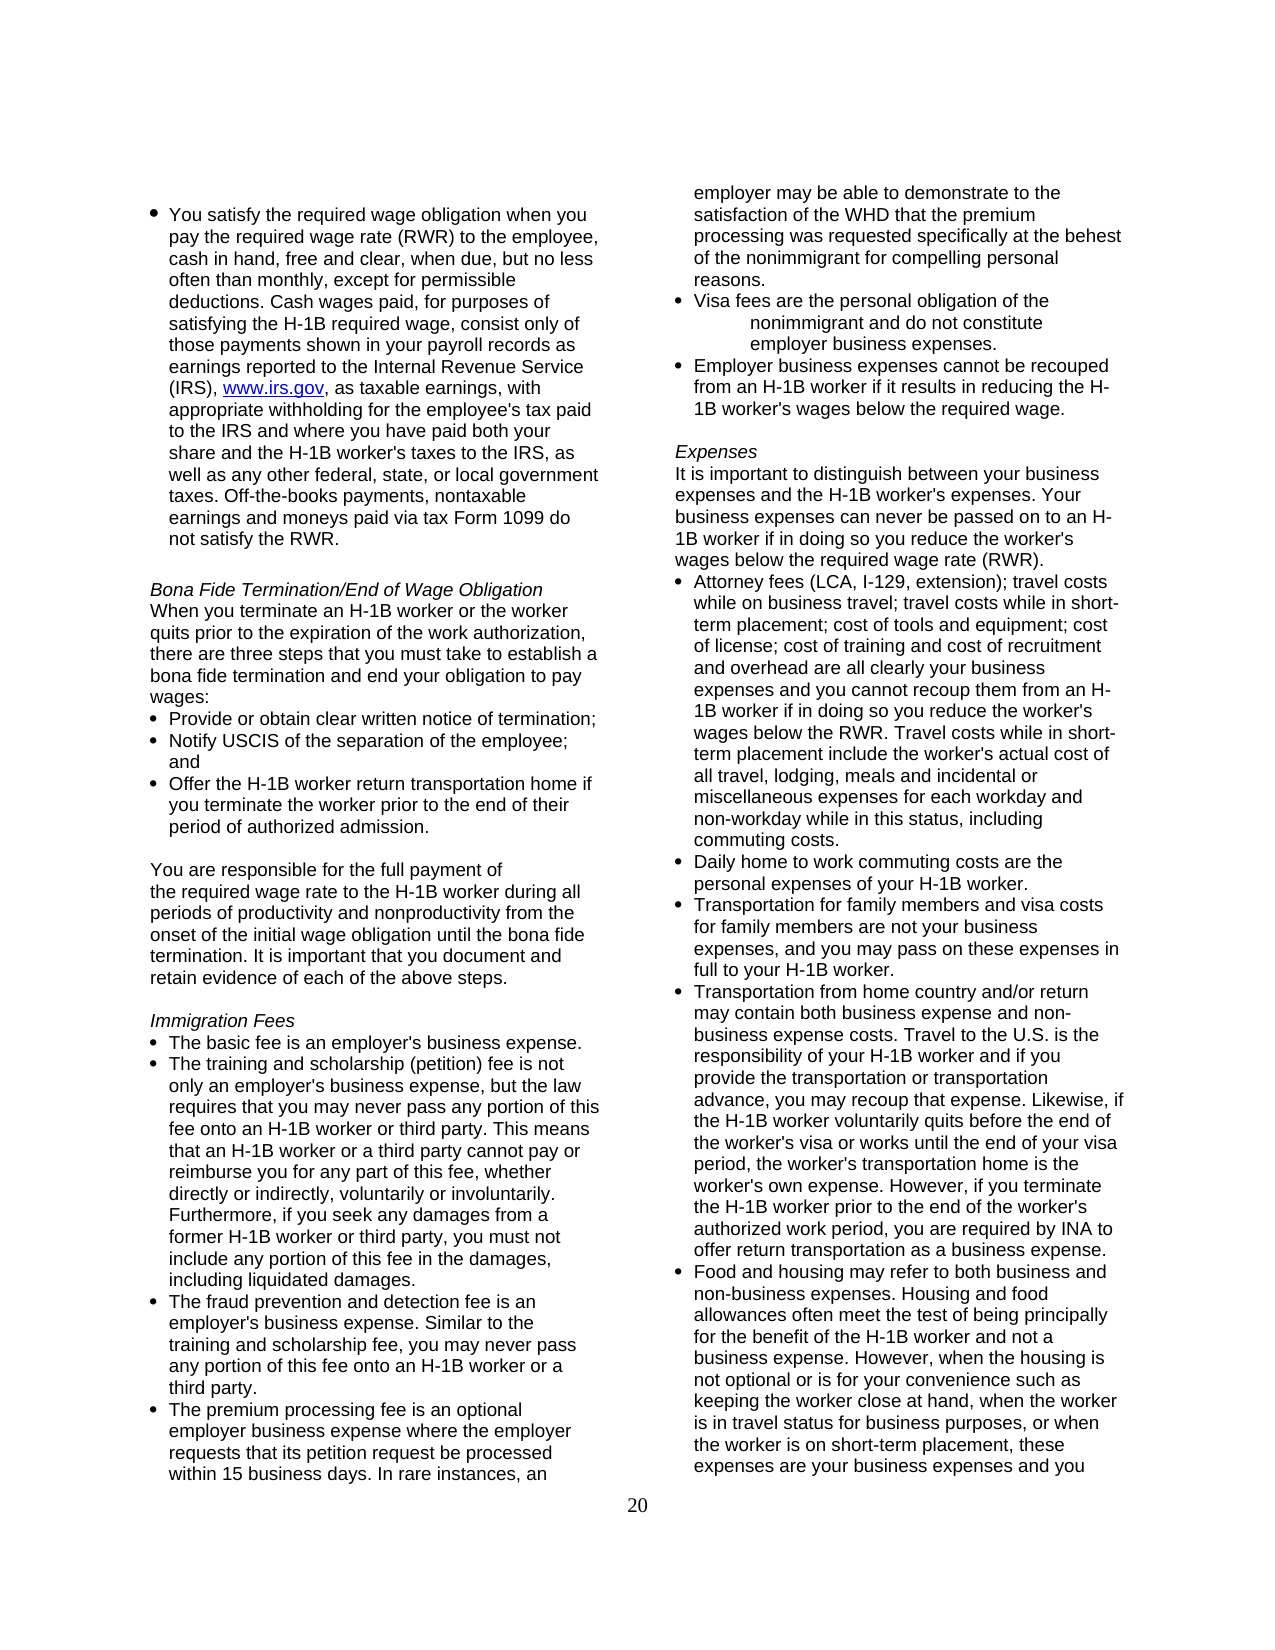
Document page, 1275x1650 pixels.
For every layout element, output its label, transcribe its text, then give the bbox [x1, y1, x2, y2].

list Notify USCIS of the separation of the employee; and [150, 729, 600, 773]
list Transportation from home country and/or return may contain both business expense and non-business expense costs. Travel to the U.S. is the responsibility of your H-1B worker and if you provide the transportation or transportation advance, you may recoup that expense. Likewise, if the H-1B worker voluntarily quits before the end of the worker's visa or works until the end of your visa period, the worker's transportation home is the worker's own expense. However, if you terminate the H-1B worker prior to the end of the worker's authorized work period, you are required by INA to offer return transportation as a business expense. [675, 980, 1125, 1261]
list Daily home to work commuting costs are the personal expenses of your H-1B worker. [675, 851, 1125, 894]
text You are responsible for the full payment of the required wage rate to the H-1B worker during all periods of productivity and nonproductivity from the onset of the initial wage obligation until the bona fide termination. It is important that you document and retain evidence of each of the above steps. [150, 859, 600, 988]
list The training and scholarship (petition) fee is not only an employer's business expense, but the law requires that you may never pass any portion of this fee onto an H-1B worker or third party. This means that an H-1B worker or a third party cannot pay or reimburse you for any part of this fee, whether directly or indirectly, voluntarily or involuntarily. Furthermore, if you seek any damages from a former H-1B worker or third party, you must not include any portion of this fee in the damages, including liquidated damages. [150, 1053, 600, 1290]
list Visa fees are the personal obligation of the nonimmigrant and do not constitute employer business expenses. [675, 290, 1125, 355]
subtitle Immigration Fees [150, 1010, 600, 1031]
text It is important to distinguish between your business expenses and the H-1B worker's expenses. Your business expenses can never be passed on to an H-1B worker if in doing so you reduce the worker's wages below the required wage rate (RWR). [675, 463, 1125, 570]
list The premium processing fee is an optional employer business expense where the employer requests that its petition request be processed within 15 business days. In rare instances, an employer may be able to demonstrate to the satisfaction of the WHD that the premium processing was requested specifically at the behest of the nonimmigrant for compelling personal reasons. [675, 182, 1125, 290]
list Transportation for family members and visa costs for family members are not your business expenses, and you may pass on these expenses in full to your H-1B worker. [675, 894, 1125, 980]
text When you terminate an H-1B worker or the worker quits prior to the expiration of the work authorization, there are three steps that you must take to establish a bona fide termination and end your obligation to pay wages: [150, 600, 600, 708]
subtitle Expenses [675, 441, 1125, 463]
list You satisfy the required wage obligation when you pay the required wage rate (RWR) to the employee, cash in hand, free and clear, when due, but no less often than monthly, except for permissible deductions. Cash wages paid, for purposes of satisfying the H-1B required wage, consist only of those payments shown in your payroll records as earnings reported to the Internal Revenue Service (IRS), www.irs.gov, as taxable earnings, with appropriate withholding for the employee's tax paid to the IRS and where you have paid both your share and the H-1B worker's taxes to the IRS, as well as any other federal, state, or local government taxes. Off-the-books payments, nontaxable earnings and moneys paid via tax Form 1099 do not satisfy the RWR. [150, 204, 600, 549]
list Employer business expenses cannot be recouped from an H-1B worker if it results in reducing the H-1B worker's wages below the required wage. [675, 355, 1125, 419]
list Offer the H-1B worker return transportation home if you terminate the worker prior to the end of their period of authorized admission. [150, 773, 600, 837]
list Provide or obtain clear written notice of termination; [150, 708, 600, 729]
list The basic fee is an employer's business expense. [150, 1031, 600, 1053]
list Attorney fees (LCA, I-129, extension); travel costs while on business travel; travel costs while in short-term placement; cost of tools and equipment; cost of license; cost of training and cost of recruitment and overhead are all clearly your business expenses and you cannot recoup them from an H-1B worker if in doing so you reduce the worker's wages below the RWR. Travel costs while in short-term placement include the worker's actual cost of all travel, lodging, meals and incidental or miscellaneous expenses for each workday and non-workday while in this status, including commuting costs. [675, 570, 1125, 851]
subtitle Bona Fide Termination/End of Wage Obligation [150, 578, 600, 600]
list The fraud prevention and detection fee is an employer's business expense. Similar to the training and scholarship fee, you may never pass any portion of this fee onto an H-1B worker or a third party. [150, 1290, 600, 1398]
list The premium processing fee is an optional employer business expense where the employer requests that its petition request be processed within 15 business days. In rare instances, an employer may be able to demonstrate to the satisfaction of the WHD that the premium processing was requested specifically at the behest of the nonimmigrant for compelling personal reasons. [150, 1398, 600, 1485]
